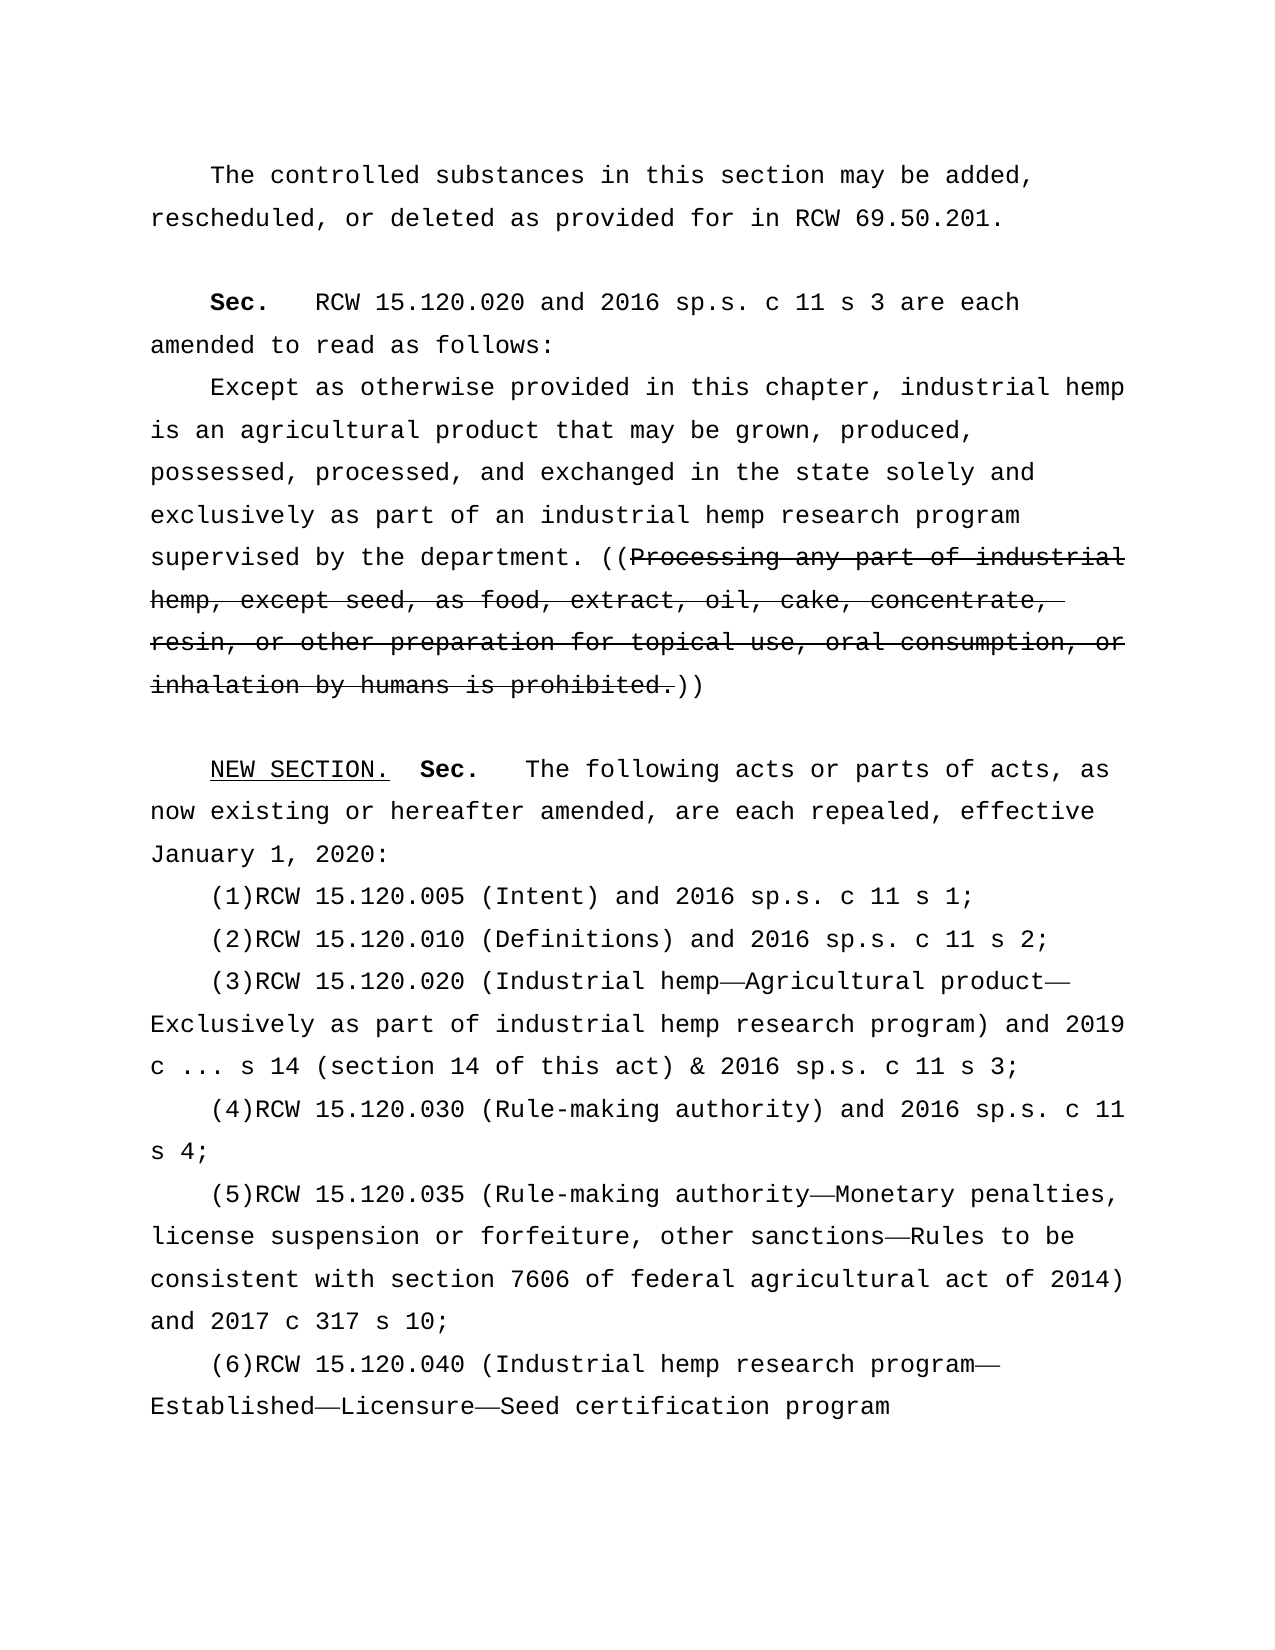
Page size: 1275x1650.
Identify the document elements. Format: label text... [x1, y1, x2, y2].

text (2)RCW 15.120.010 (Definitions) and 2016 sp.s. c 11 s 2; [150, 913, 1125, 956]
text Sec. RCW 15.120.020 and 2016 sp.s. c 11 s 3 are each amended to read as follows: [150, 277, 1125, 362]
text (1)RCW 15.120.005 (Intent) and 2016 sp.s. c 11 s 1; [150, 871, 1125, 913]
text The controlled substances in this section may be added, rescheduled, or deleted as provided for in RCW 69.50.201. [150, 150, 1125, 235]
text (5)RCW 15.120.035 (Rule-making authority—Monetary penalties, license suspension or forfeiture, other sanctions—Rules to be consistent with section 7606 of federal agricultural act of 2014) and 2017 c 317 s 10; [150, 1168, 1125, 1338]
text Except as otherwise provided in this chapter, industrial hemp is an agricultural product that may be grown, produced, possessed, processed, and exchanged in the state solely and exclusively as part of an industrial hemp research program supervised by the department. ((Processing any part of industrial hemp, except seed, as food, extract, oil, cake, concentrate, resin, or other preparation for topical use, oral consumption, or inhalation by humans is prohibited.)) [150, 362, 1125, 643]
text NEW SECTION. Sec. The following acts or parts of acts, as now existing or hereafter amended, are each repealed, effective January 1, 2020: [150, 743, 1125, 871]
text (4)RCW 15.120.030 (Rule-making authority) and 2016 sp.s. c 11 s 4; [150, 1083, 1125, 1168]
text (3)RCW 15.120.020 (Industrial hemp—Agricultural product—Exclusively as part of industrial hemp research program) and 2019 c ... s 14 (section 14 of this act) & 2016 sp.s. c 11 s 3; [150, 956, 1125, 1083]
text Except as otherwise provided in this chapter, industrial hemp is an agricultural product that may be grown, produced, possessed, processed, and exchanged in the state solely and exclusively as part of an industrial hemp research program supervised by the department. ((Processing any part of industrial hemp, except seed, as food, extract, oil, cake, concentrate, resin, or other preparation for topical use, oral consumption, or inhalation by humans is prohibited.)) [150, 645, 1125, 702]
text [150, 1338, 1125, 1423]
